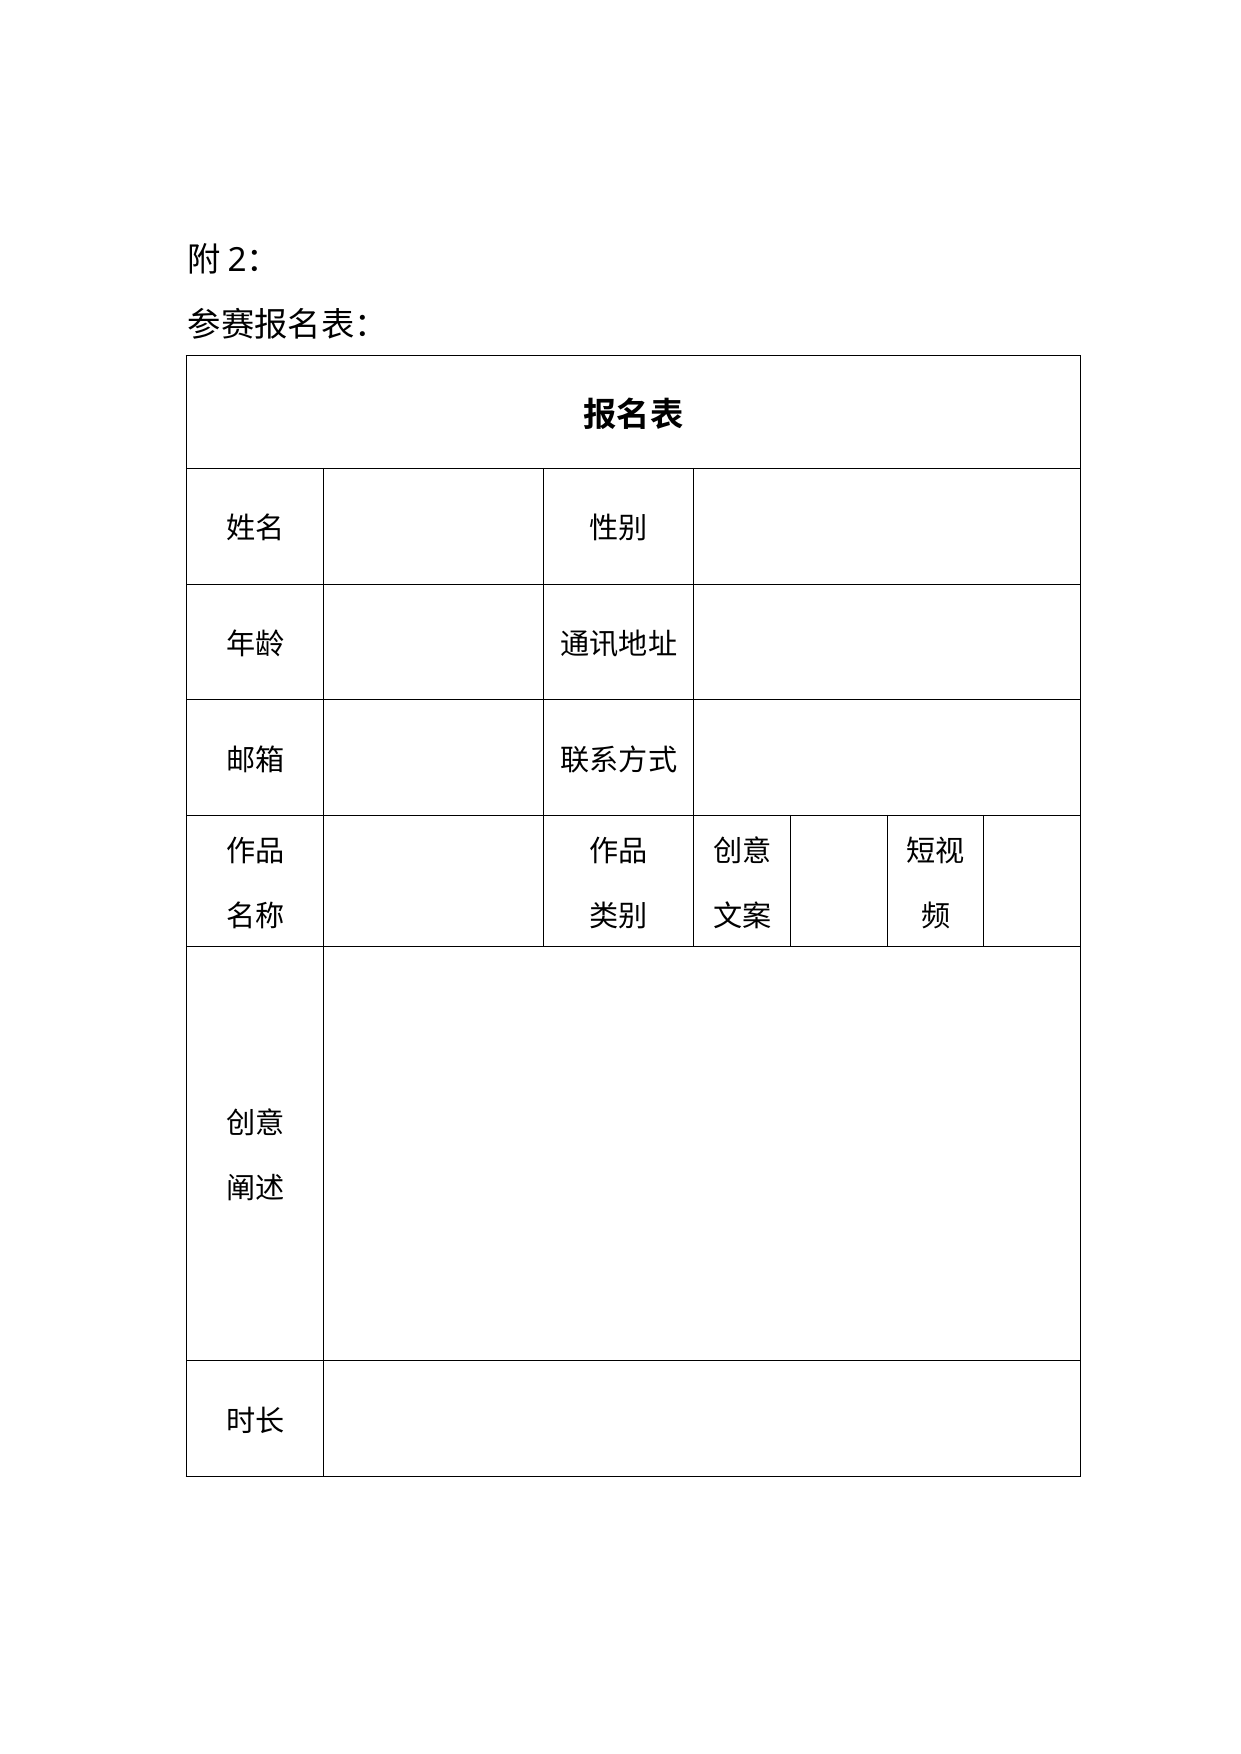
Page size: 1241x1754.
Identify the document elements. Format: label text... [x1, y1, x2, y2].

table_cell [324, 585, 543, 699]
table_cell [791, 816, 887, 946]
table_header 报名表 [187, 356, 1080, 468]
table_cell 邮箱 [187, 700, 323, 815]
table_cell [324, 700, 543, 815]
table_cell 姓名 [187, 469, 323, 583]
text 参赛报名表： [187, 290, 1053, 355]
table_cell 作品 名称 [187, 816, 323, 946]
text 附2： [187, 225, 1053, 290]
table_cell 作品 类别 [544, 816, 693, 946]
table_cell [324, 816, 543, 946]
table_cell [694, 585, 1080, 699]
table_cell 创意 文案 [694, 816, 790, 946]
table_cell [694, 469, 1080, 583]
table_cell [324, 947, 1080, 1360]
table_cell 联系方式 [544, 700, 693, 815]
table_cell 短视频 [888, 816, 983, 946]
table_cell [984, 816, 1080, 946]
table_cell 年龄 [187, 585, 323, 699]
table_cell [324, 469, 543, 583]
table_cell 性别 [544, 469, 693, 583]
table_cell 通讯地址 [544, 585, 693, 699]
table_cell [694, 700, 1080, 815]
table_cell [324, 1361, 1080, 1476]
table_cell 创意 阐述 [187, 947, 323, 1360]
table_cell 时长 [187, 1361, 323, 1476]
